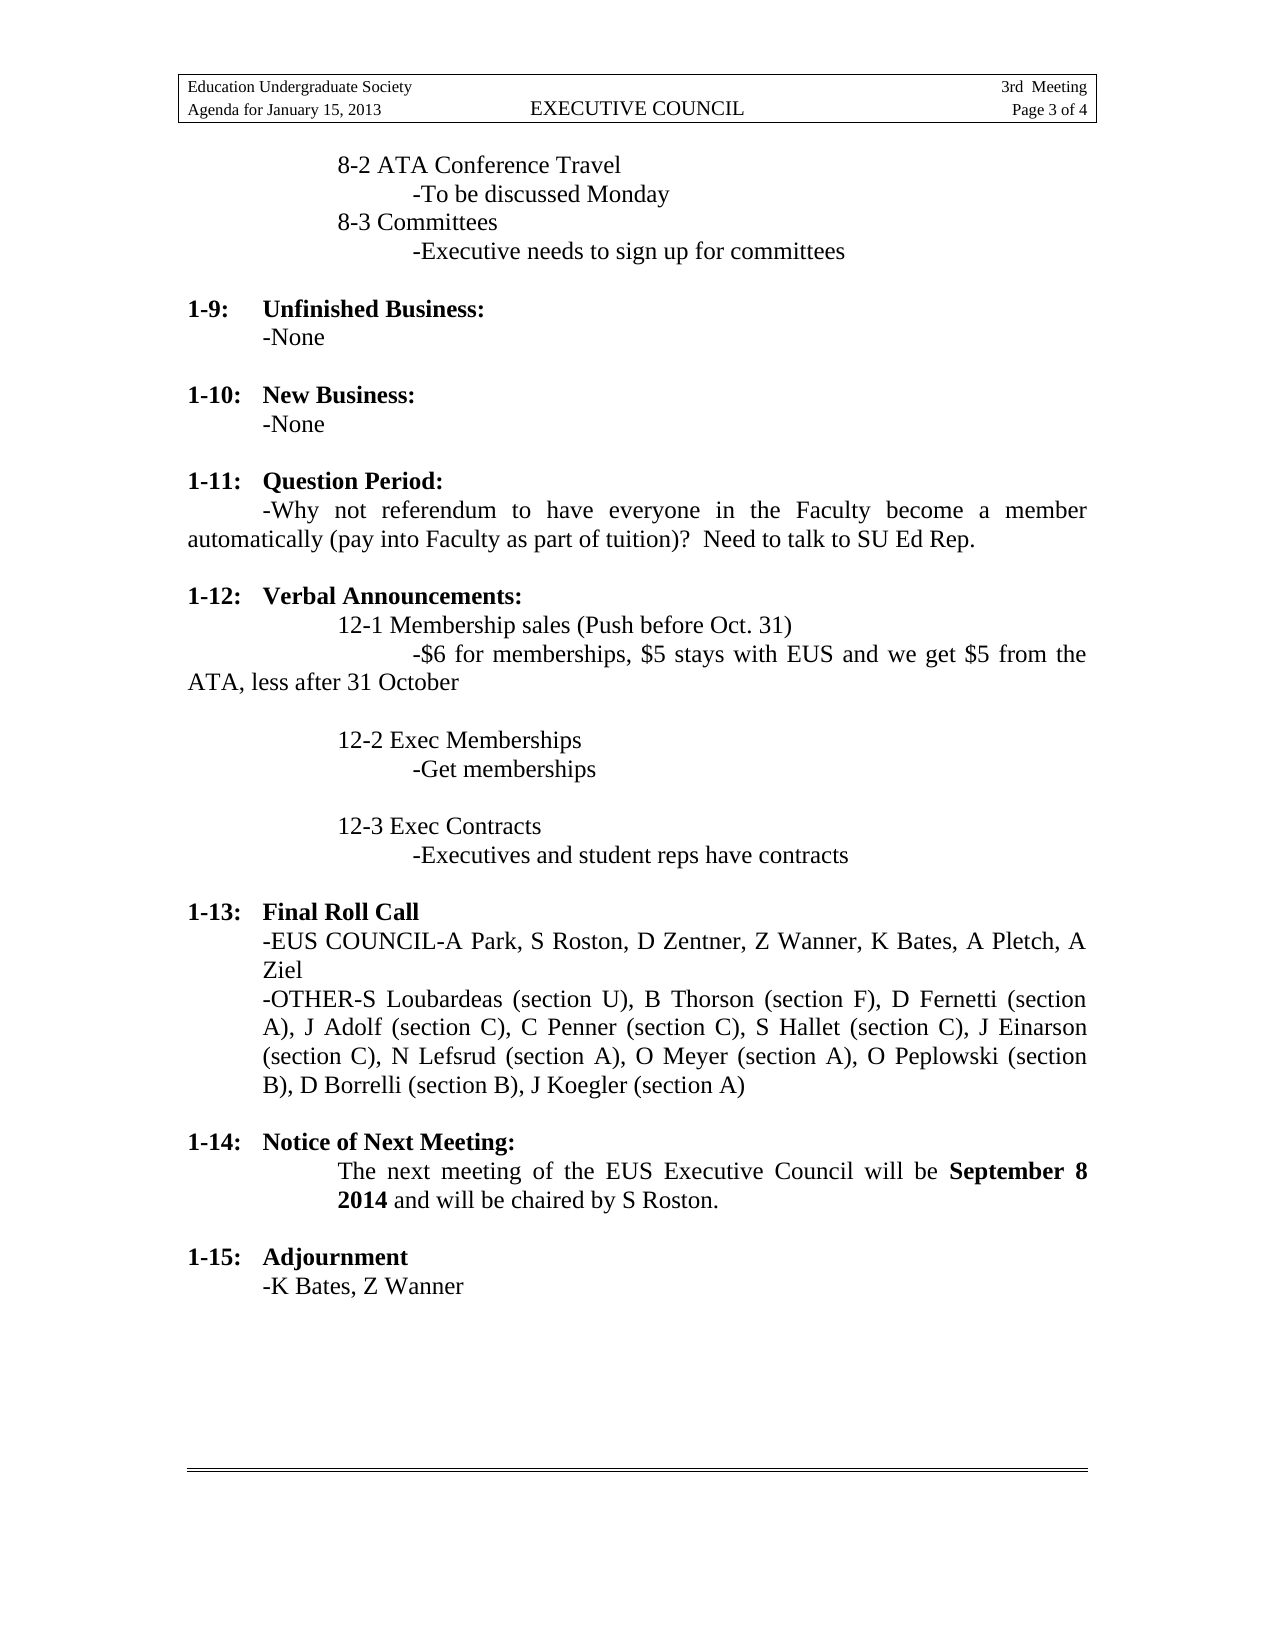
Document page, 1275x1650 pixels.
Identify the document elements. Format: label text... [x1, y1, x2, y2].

text 1-9: Unfinished Business: [187, 294, 1088, 322]
text The next meeting of the EUS Executive Council will be September 8 2014 and will be chaired by S Roston. [337, 1156, 1088, 1214]
text -K Bates, Z Wanner [187, 1271, 1088, 1300]
text 12-3 Exec Contracts [187, 811, 1088, 840]
text -EUS COUNCIL-A Park, S Roston, D Zentner, Z Wanner, K Bates, A Pletch, A Ziel [262, 926, 1088, 984]
text 1-14: Notice of Next Meeting: [187, 1127, 1088, 1156]
text -Executives and student reps have contracts [187, 840, 1088, 869]
text 12-1 Membership sales (Push before Oct. 31) [187, 610, 1088, 639]
text -Get memberships [187, 754, 1088, 782]
text -To be discussed Monday [187, 179, 1088, 207]
text -$6 for memberships, $5 stays with EUS and we get $5 from the ATA, less after 31 October [187, 639, 1088, 696]
text -None [187, 409, 1088, 437]
text -Why not referendum to have everyone in the Faculty become a member automatically (pay into Faculty as part of tuition)? Need to talk to SU Ed Rep. [187, 495, 1088, 552]
text 1-13: Final Roll Call [187, 897, 1088, 926]
text 1-10: New Business: [187, 380, 1088, 409]
text 1-11: Question Period: [187, 466, 1088, 495]
text -None [187, 322, 1088, 351]
text 8-2 ATA Conference Travel [187, 150, 1088, 179]
text 1-12: Verbal Announcements: [187, 581, 1088, 610]
text 1-15: Adjournment [187, 1242, 1088, 1271]
text 8-3 Committees [187, 207, 1088, 236]
text -OTHER-S Loubardeas (section U), B Thorson (section F), D Fernetti (section A), J Adolf (section C), C Penner (section C), S Hallet (section C), J Einarson (section C), N Lefsrud (section A), O Meyer (section A), O Peplowski (section B), D Borrelli (section B), J Koegler (section A) [262, 984, 1088, 1099]
text -Executive needs to sign up for committees [187, 236, 1088, 265]
text 12-2 Exec Memberships [187, 725, 1088, 754]
